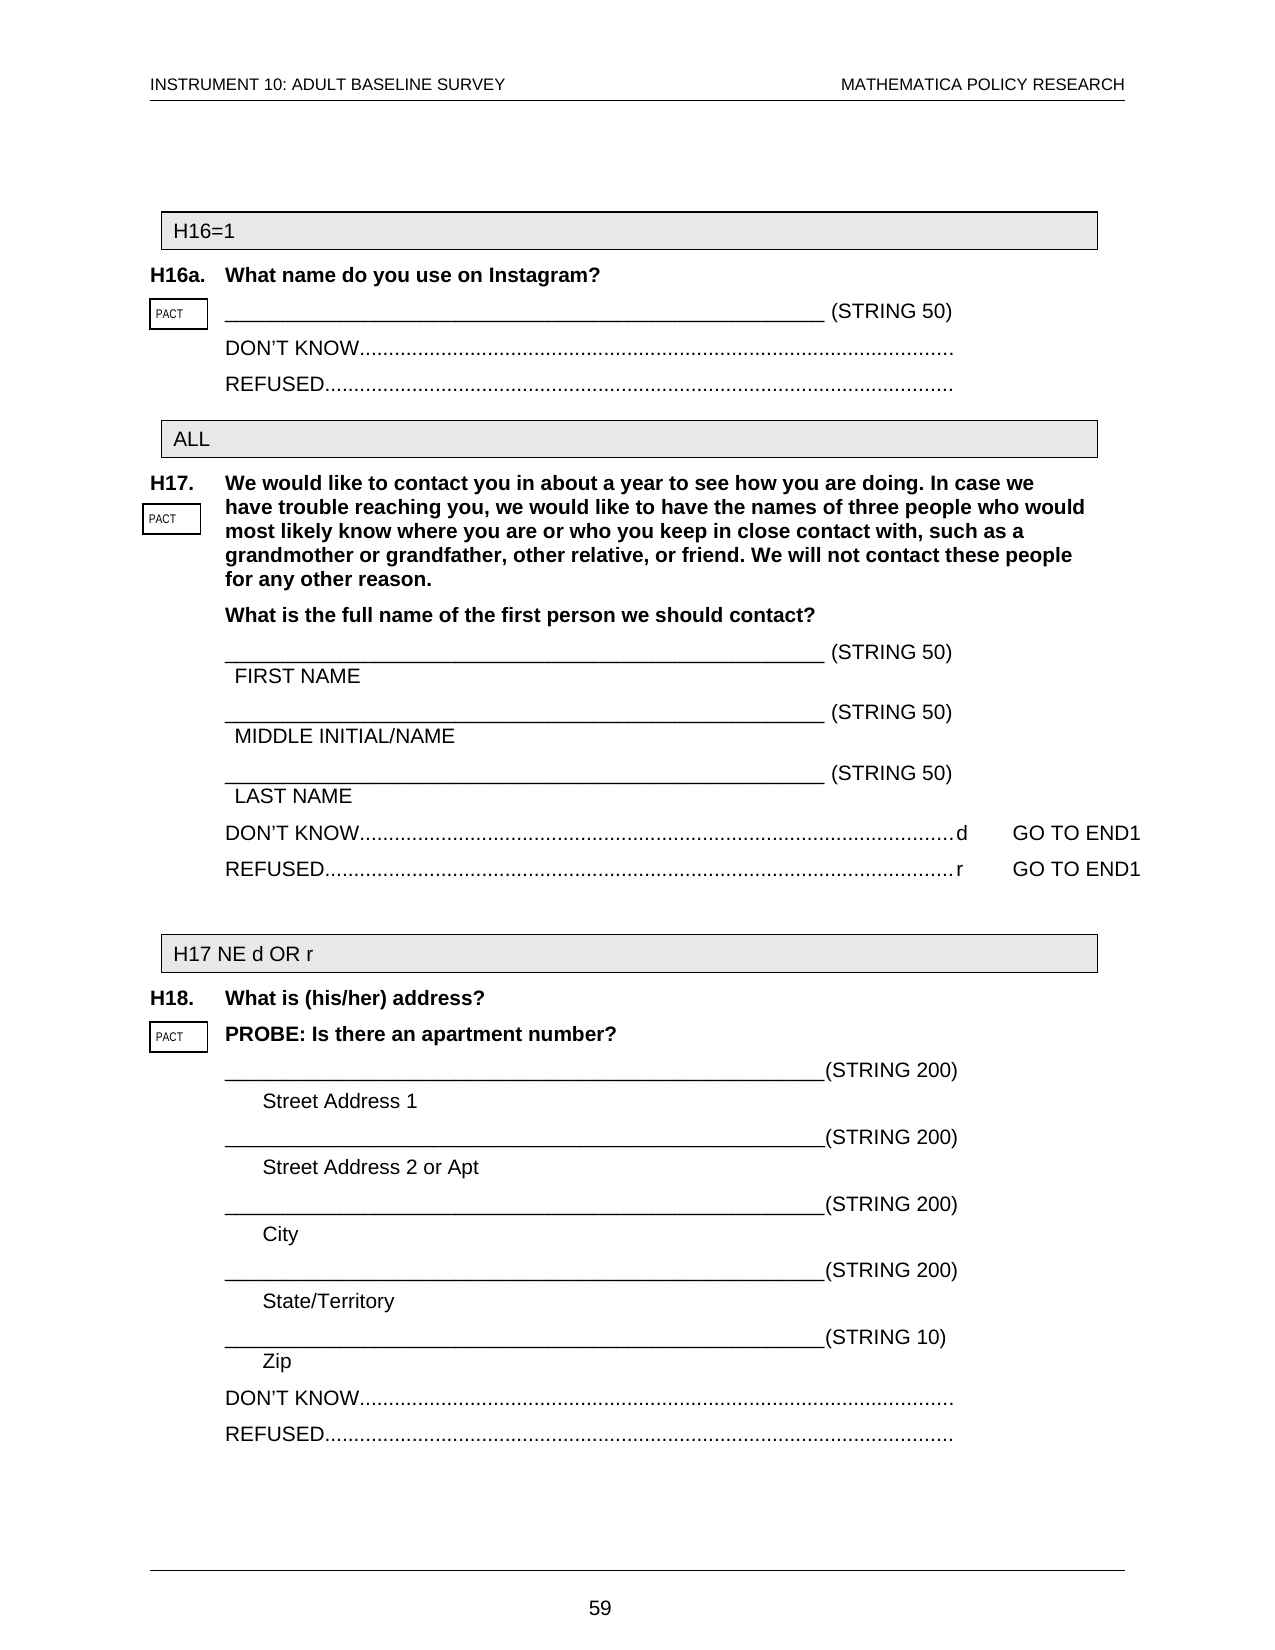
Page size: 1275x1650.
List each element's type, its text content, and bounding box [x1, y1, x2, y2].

text (STRING 50) [225, 639, 1153, 663]
text (STRING 10) [225, 1325, 1153, 1349]
text Street Address 2 or Apt [262, 1155, 1125, 1179]
text Street Address 1 [262, 1088, 1125, 1112]
text Zip [262, 1349, 1125, 1373]
text H18. What is (his/her) address? [150, 985, 1087, 1009]
text LAST NAME [234, 784, 1125, 808]
text H16a. What name do you use on Instagram? [150, 262, 1087, 286]
text State/Territory [262, 1288, 1125, 1312]
text City [262, 1222, 1125, 1246]
text H17. We would like to contact you in about a year to see how you are doing. In case we have trouble reaching you, we would like to have the names of three people who would most likely know where you are or who you keep in close contact with, such as a grandmother or grandfather, other relative, or friend. We will not contact these people for any other reason. [150, 471, 1087, 591]
text MIDDLE INITIAL/NAME [234, 724, 1125, 748]
text (STRING 200) [225, 1258, 1153, 1282]
text FIRST NAME [234, 663, 1125, 687]
text What is the full name of the first person we should contact? [150, 603, 1087, 627]
text DON’T KNOW d [225, 1385, 928, 1409]
table_header H16=1 [162, 213, 1097, 249]
text (STRING 50) [225, 760, 1153, 784]
text (STRING 50) [225, 299, 1153, 323]
table_header H17 NE d OR r [162, 935, 1097, 972]
text (STRING 200) [225, 1058, 1153, 1082]
text REFUSED r [225, 1422, 928, 1446]
table_header ALL [162, 421, 1097, 457]
text (STRING 200) [225, 1192, 1153, 1216]
text (STRING 200) [225, 1125, 1153, 1149]
text DON’T KNOW d GO TO END1 [225, 821, 1153, 845]
text REFUSED r GO TO END1 [225, 857, 1153, 881]
text (STRING 50) [225, 700, 1153, 724]
text REFUSED r [225, 372, 928, 396]
text DON’T KNOW d [225, 335, 928, 359]
text PROBE: Is there an apartment number? [208, 1022, 1087, 1046]
